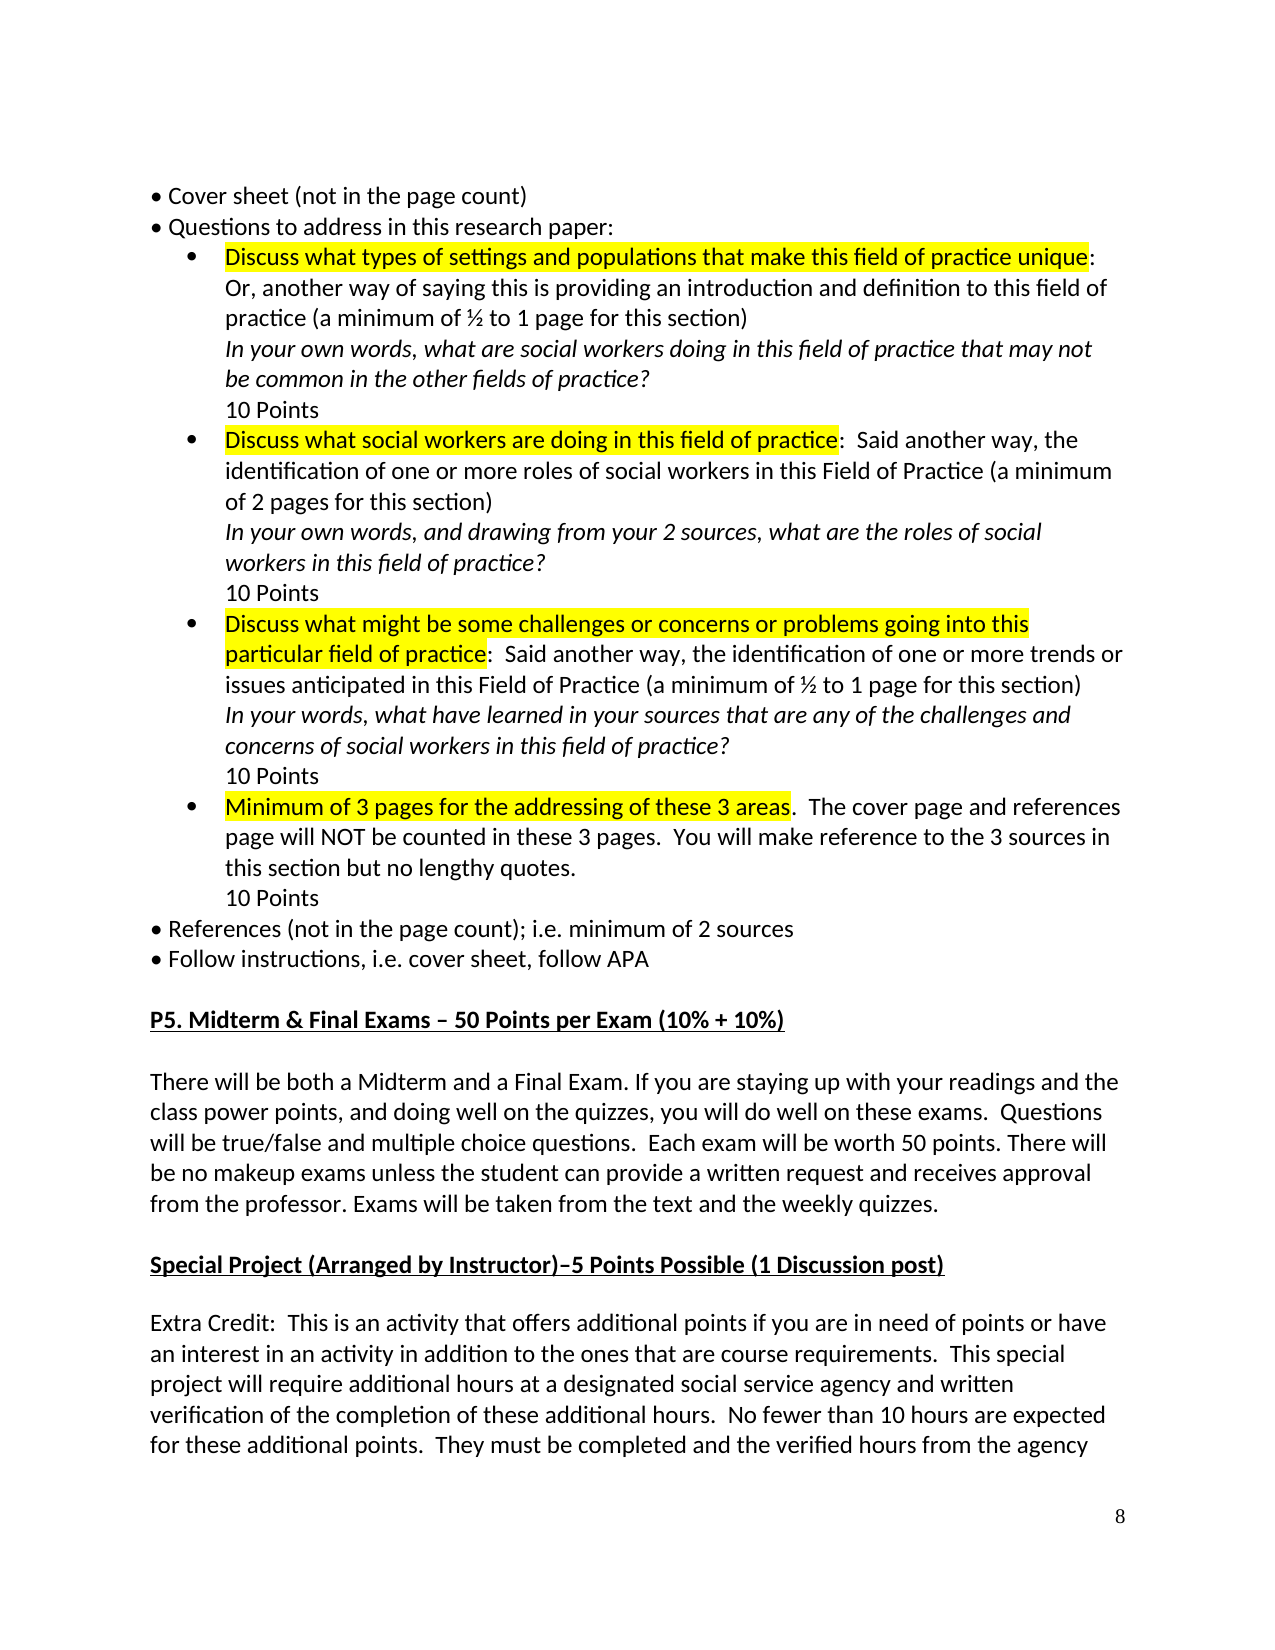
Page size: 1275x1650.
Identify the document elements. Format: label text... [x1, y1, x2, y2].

text • Questions to address in this research paper: [150, 211, 1125, 242]
text 10 Points [225, 577, 1125, 608]
text • Cover sheet (not in the page count) [150, 181, 1125, 211]
text 10 Points [225, 760, 1125, 791]
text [150, 1307, 1125, 1460]
text P5. Midterm & Final Exams – 50 Points per Exam (10% + 10%) [150, 1004, 1125, 1035]
list Discuss what social workers are doing in this field of practice: Said another way, the identification of one or more roles of social workers in this Field of Practice (a minimum of 2 pages for this section) [187, 425, 1125, 516]
list Discuss what types of settings and populations that make this field of practice unique: Or, another way of saying this is providing an introduction and definition to this field of practice (a minimum of ½ to 1 page for this section) [187, 242, 1125, 333]
text Special Project (Arranged by Instructor)–5 Points Possible (1 Discussion post) [150, 1249, 1125, 1279]
list Discuss what might be some challenges or concerns or problems going into this particular field of practice: Said another way, the identification of one or more trends or issues anticipated in this Field of Practice (a minimum of ½ to 1 page for this section) [187, 608, 1125, 699]
text In your own words, what are social workers doing in this field of practice that may not be common in the other fields of practice? [225, 333, 1125, 394]
text 10 Points [225, 394, 1125, 425]
text 10 Points [225, 882, 1125, 913]
text In your words, what have learned in your sources that are any of the challenges and concerns of social workers in this field of practice? [225, 699, 1125, 760]
text • Follow instructions, i.e. cover sheet, follow APA [150, 943, 1125, 974]
text In your own words, and drawing from your 2 sources, what are the roles of social workers in this field of practice? [225, 516, 1125, 577]
text • References (not in the page count); i.e. minimum of 2 sources [150, 913, 1125, 943]
list Minimum of 3 pages for the addressing of these 3 areas. The cover page and references page will NOT be counted in these 3 pages. You will make reference to the 3 sources in this section but no lengthy quotes. [187, 791, 1125, 882]
text There will be both a Midterm and a Final Exam. If you are staying up with your readings and the class power points, and doing well on the quizzes, you will do well on these exams. Questions will be true/false and multiple choice questions. Each exam will be worth 50 points. There will be no makeup exams unless the student can provide a written request and receives approval from the professor. Exams will be taken from the text and the weekly quizzes. [150, 1066, 1125, 1218]
